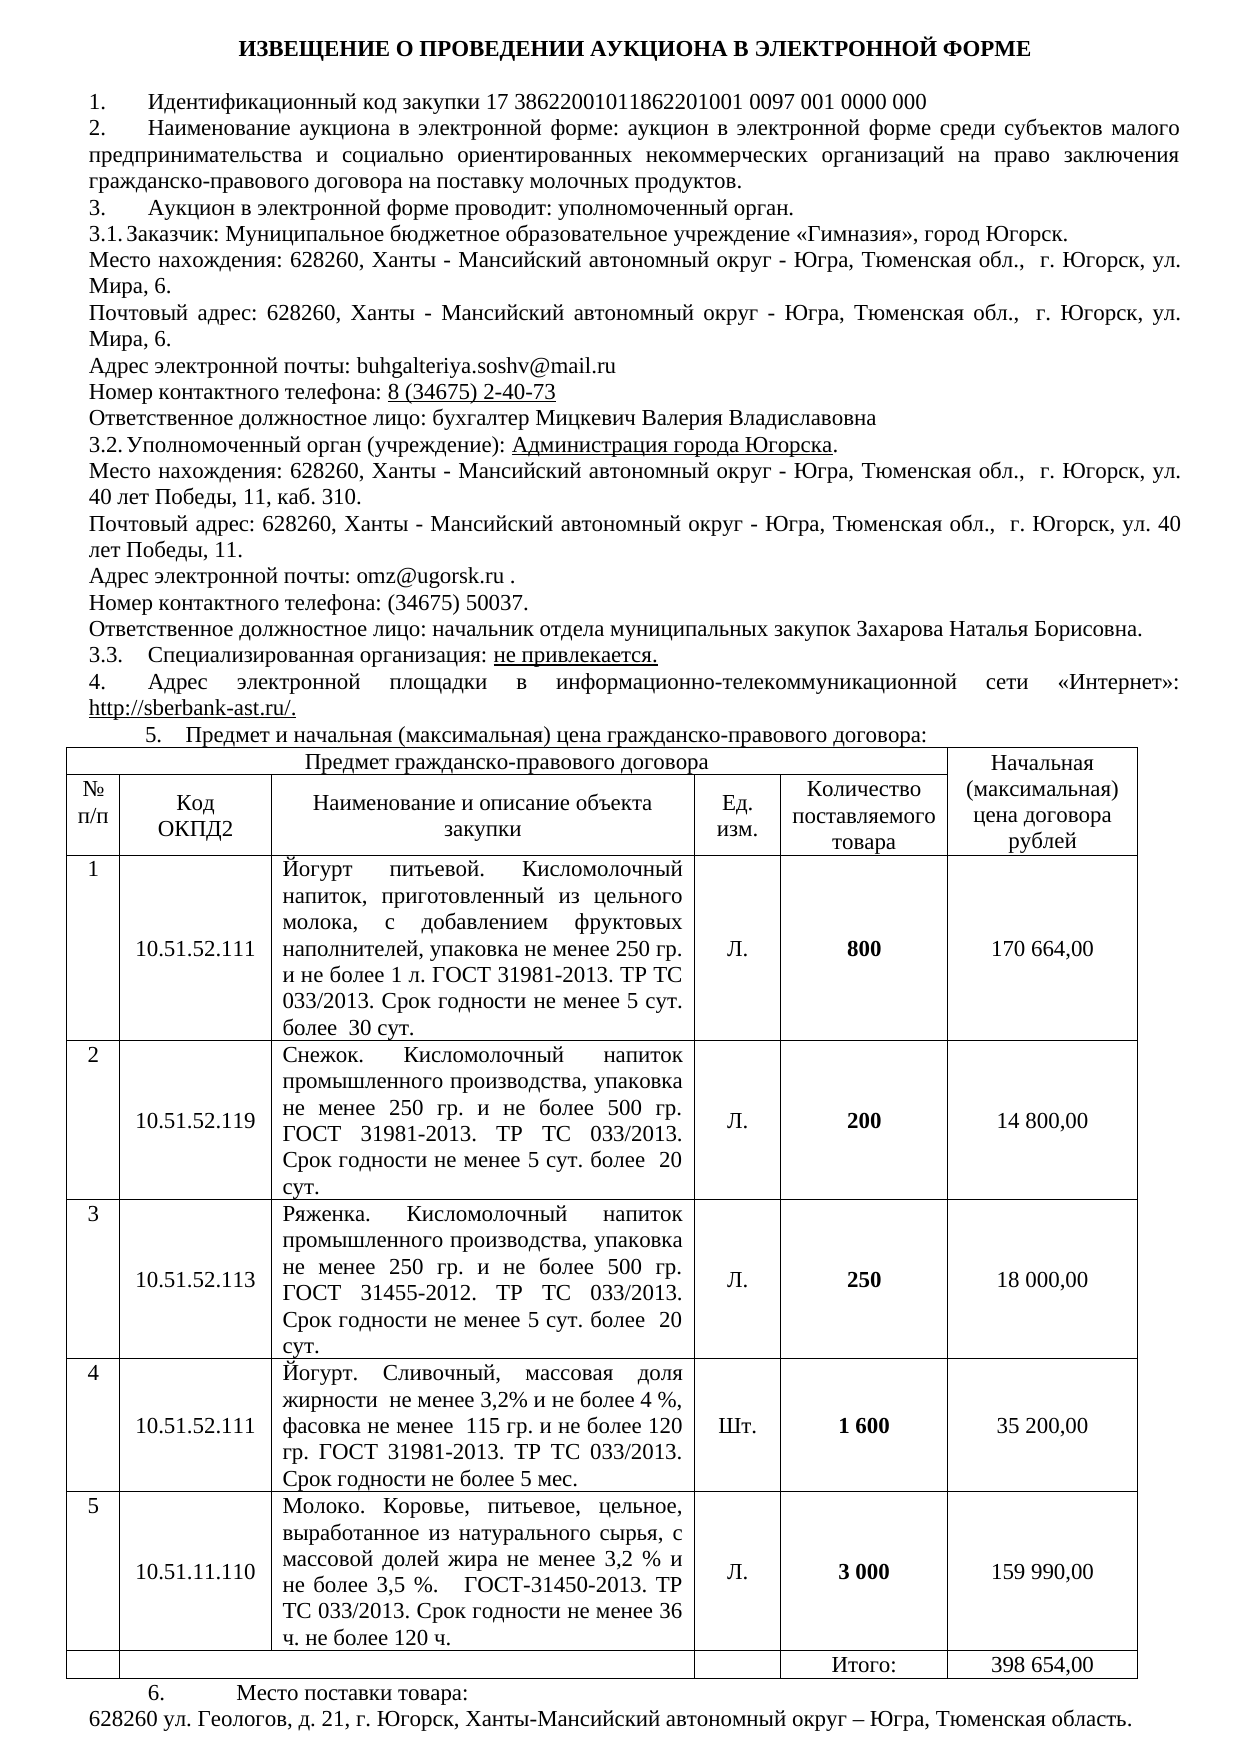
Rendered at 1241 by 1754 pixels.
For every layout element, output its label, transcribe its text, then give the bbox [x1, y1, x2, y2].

table_cell 18 000,00 [948, 1200, 1137, 1358]
table_cell 2 [67, 1041, 119, 1199]
table_cell 398 654,00 [948, 1651, 1137, 1678]
table_cell 3 [67, 1200, 119, 1358]
text Место нахождения: 628260, Ханты - Мансийский автономный округ - Югра, Тюменская обл., г. Югорск, ул. 40 лет Победы, 11, каб. 310. [89, 457, 1181, 510]
text Номер контактного телефона: (34675) 50037. [89, 589, 1181, 615]
text ИЗВЕЩЕНИЕ О ПРОВЕДЕНИИ АУКЦИОНА В ЭЛЕКТРОННОЙ ФОРМЕ [89, 35, 1181, 62]
text Ответственное должностное лицо: начальник отдела муниципальных закупок Захарова Наталья Борисовна. [89, 615, 1181, 642]
table_cell № п/п [67, 775, 119, 854]
table_cell Л. [695, 856, 780, 1040]
table_cell Код ОКПД2 [120, 775, 271, 854]
table_cell 159 990,00 [948, 1492, 1137, 1650]
table_header Начальная (максимальная) цена договора рублей [948, 748, 1137, 854]
table_cell 4 [67, 1359, 119, 1491]
table_cell 10.51.52.111 [120, 1359, 271, 1491]
table_cell Ряженка. Кисломолочный напиток промышленного производства, упаковка не менее 250 гр. и не более 500 гр. ГОСТ 31455-2012. ТР ТС 033/2013. Срок годности не менее 5 сут. более 20 сут. [272, 1200, 694, 1358]
table_cell 800 [781, 856, 947, 1040]
table_cell 10.51.52.111 [120, 856, 271, 1040]
table_cell 1 [67, 856, 119, 1040]
list Предмет и начальная (максимальная) цена гражданско-правового договора: [89, 721, 1181, 747]
text 628260 ул. Геологов, д. 21, г. Югорск, Ханты-Мансийский автономный округ – Югра, Тюменская область. [89, 1705, 1181, 1731]
table_cell 10.51.11.110 [120, 1492, 271, 1650]
table_cell 170 664,00 [948, 856, 1137, 1040]
table_cell Йогурт питьевой. Кисломолочный напиток, приготовленный из цельного молока, с добавлением фруктовых наполнителей, упаковка не менее 250 гр. и не более 1 л. ГОСТ 31981-2013. ТР ТС 033/2013. Срок годности не менее 5 сут. более 30 сут. [272, 856, 694, 1040]
table_cell 10.51.52.113 [120, 1200, 271, 1358]
table_cell Йогурт. Сливочный, массовая доля жирности не менее 3,2% и не более 4 %, фасовка не менее 115 гр. и не более 120 гр. ГОСТ 31981-2013. ТР ТС 033/2013. Срок годности не более 5 мес. [272, 1359, 694, 1491]
table_cell 10.51.52.119 [120, 1041, 271, 1199]
table_header Предмет гражданско-правового договора [67, 748, 947, 774]
list Специализированная организация: не привлекается. [89, 642, 1181, 668]
table_cell Молоко. Коровье, питьевое, цельное, выработанное из натурального сырья, с массовой долей жира не менее 3,2 % и не более 3,5 %. ГОСТ-31450-2013. ТР ТС 033/2013. Срок годности не менее 36 ч. не более 120 ч. [272, 1492, 694, 1650]
table_cell [695, 1651, 780, 1678]
text Ответственное должностное лицо: бухгалтер Мицкевич Валерия Владиславовна [89, 404, 1181, 431]
table_cell Количество поставляемого товара [781, 775, 947, 854]
text Почтовый адрес: 628260, Ханты - Мансийский автономный округ - Югра, Тюменская обл., г. Югорск, ул. Мира, 6. [89, 299, 1181, 352]
table_cell Л. [695, 1200, 780, 1358]
table_cell 1 600 [781, 1359, 947, 1491]
list Наименование аукциона в электронной форме: аукцион в электронной форме среди субъектов малого предпринимательства и социально ориентированных некоммерческих организаций на право заключения гражданско-правового договора на поставку молочных продуктов. [89, 114, 1181, 193]
table_cell 35 200,00 [948, 1359, 1137, 1491]
table_cell Л. [695, 1492, 780, 1650]
table_cell Итого: [781, 1651, 947, 1678]
table_cell 5 [67, 1492, 119, 1650]
table_cell Снежок. Кисломолочный напиток промышленного производства, упаковка не менее 250 гр. и не более 500 гр. ГОСТ 31981-2013. ТР ТС 033/2013. Срок годности не менее 5 сут. более 20 сут. [272, 1041, 694, 1199]
table_cell Шт. [695, 1359, 780, 1491]
list Адрес электронной площадки в информационно-телекоммуникационной сети «Интернет»: http://sberbank-ast.ru/. [89, 668, 1181, 721]
table_cell 14 800,00 [948, 1041, 1137, 1199]
text Номер контактного телефона: 8 (34675) 2-40-73 [89, 378, 1181, 404]
list Идентификационный код закупки 17 38622001011862201001 0097 001 0000 000 [89, 88, 1181, 114]
text Адрес электронной почты: omz@ugorsk.ru . [89, 562, 1181, 589]
list Заказчик: Муниципальное бюджетное образовательное учреждение «Гимназия», город Югорск. [89, 220, 1181, 246]
table_cell [120, 1651, 694, 1678]
table_cell Ед. изм. [695, 775, 780, 854]
text Место нахождения: 628260, Ханты - Мансийский автономный округ - Югра, Тюменская обл., г. Югорск, ул. Мира, 6. [89, 246, 1181, 299]
table_cell 250 [781, 1200, 947, 1358]
table_cell Л. [695, 1041, 780, 1199]
table_cell 200 [781, 1041, 947, 1199]
text Почтовый адрес: 628260, Ханты - Мансийский автономный округ - Югра, Тюменская обл., г. Югорск, ул. 40 лет Победы, 11. [89, 510, 1181, 562]
list Уполномоченный орган (учреждение): Администрация города Югорска. [89, 431, 1181, 457]
table_cell [67, 1651, 119, 1678]
text Адрес электронной почты: buhgalteriya.soshv@mail.ru [89, 352, 1181, 378]
list Место поставки товара: [89, 1679, 1181, 1705]
table_cell 3 000 [781, 1492, 947, 1650]
list Аукцион в электронной форме проводит: уполномоченный орган. [89, 193, 1181, 220]
table_cell Наименование и описание объекта закупки [272, 775, 694, 854]
